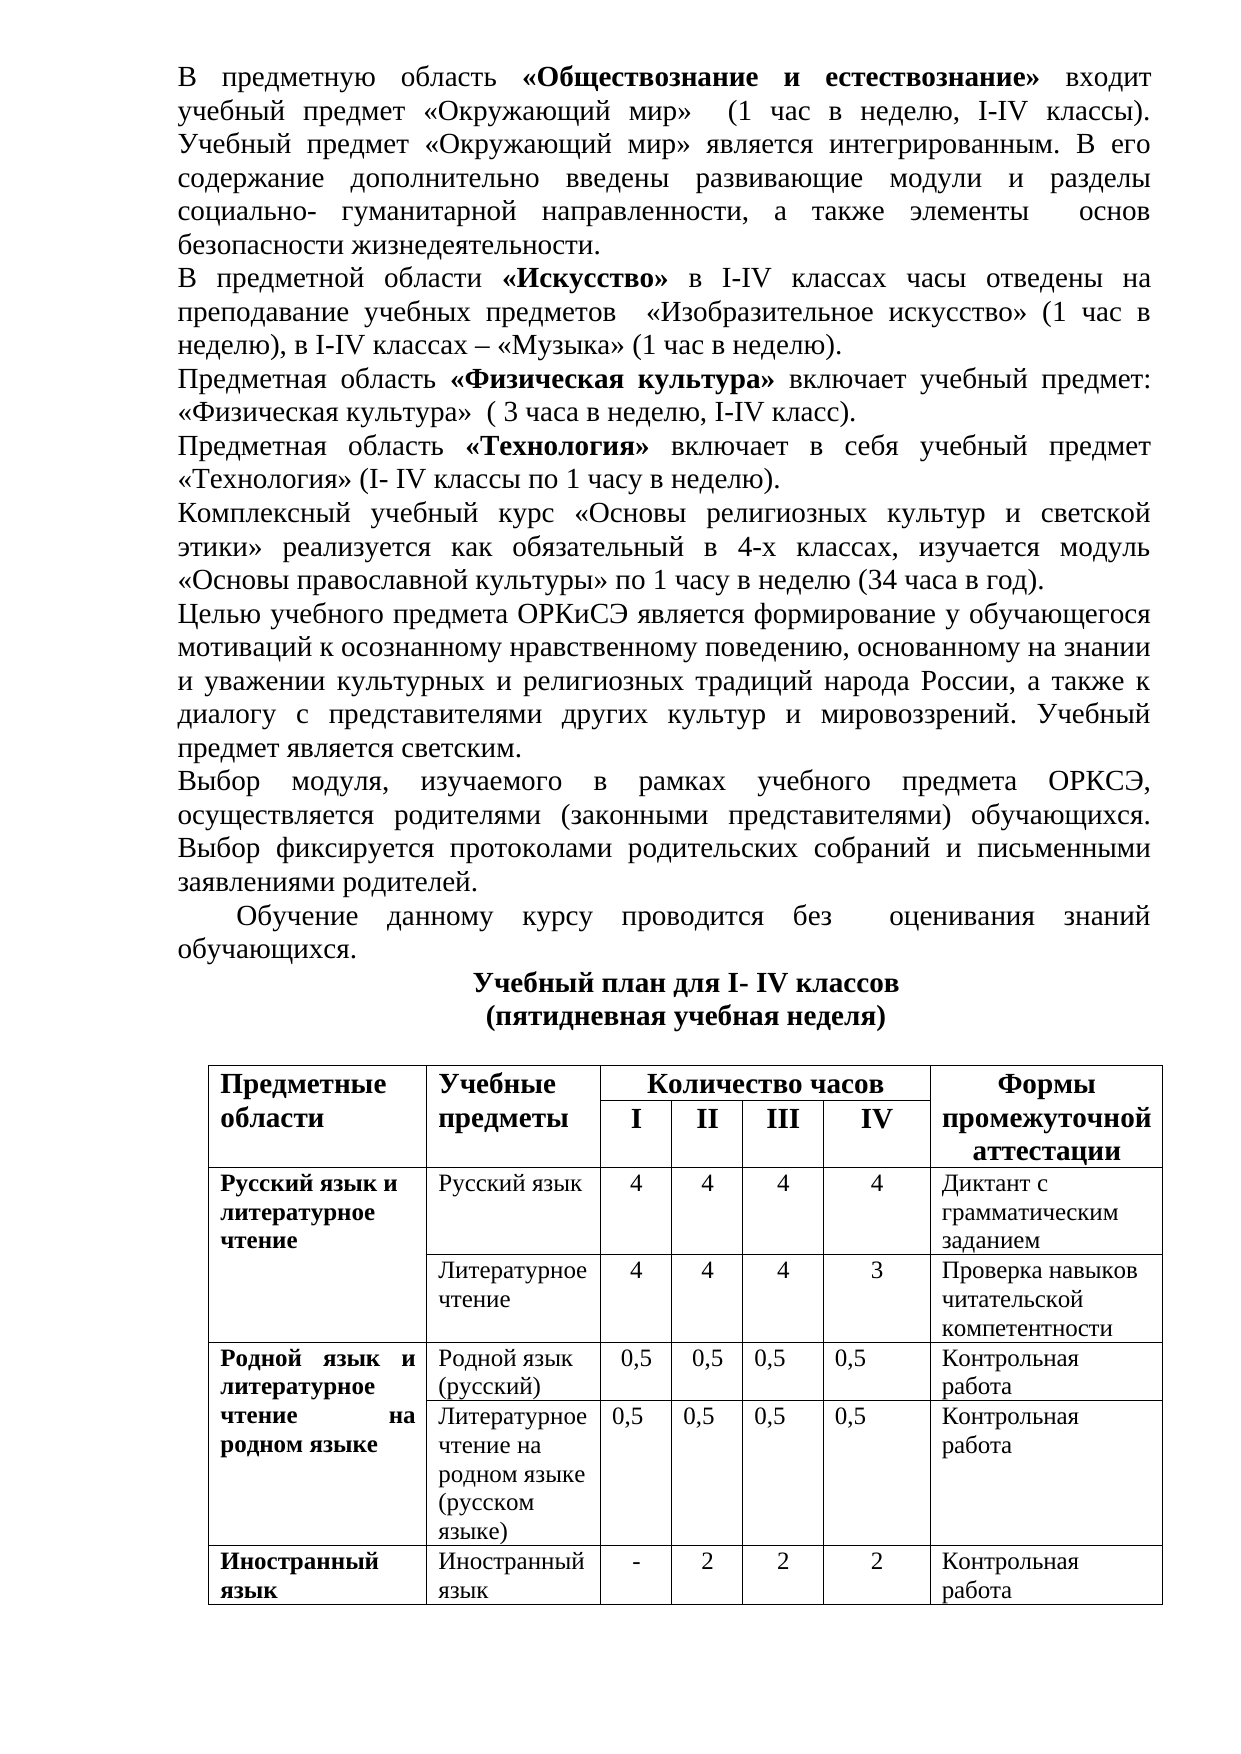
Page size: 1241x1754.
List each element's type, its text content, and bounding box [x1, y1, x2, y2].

table_cell IV [824, 1101, 930, 1167]
table_cell 0,5 [601, 1401, 671, 1545]
table_cell 4 [601, 1168, 671, 1254]
table_cell 4 [672, 1168, 742, 1254]
table_cell Контрольная работа [931, 1401, 1162, 1545]
list Обучение данному курсу проводится без оценивания знаний обучающихся. [177, 898, 1152, 965]
table_cell 0,5 [601, 1343, 671, 1400]
table_cell I [601, 1101, 671, 1167]
table_cell Иностранный язык [427, 1546, 600, 1603]
table_header Количество часов [601, 1066, 930, 1100]
table_cell Контрольная работа [931, 1546, 1162, 1603]
text Учебный план для I- IV классов [220, 965, 1152, 998]
text Комплексный учебный курс «Основы религиозных культур и светской этики» реализуется как обязательный в 4-х классах, изучается модуль «Основы православной культуры» по 1 часу в неделю (34 часа в год). [177, 495, 1152, 596]
table_cell III [743, 1101, 823, 1167]
table_header Учебные предметы [427, 1066, 600, 1167]
text В предметную область «Обществознание и естествознание» входит учебный предмет «Окружающий мир» (1 час в неделю, I-IV классы). Учебный предмет «Окружающий мир» является интегрированным. В его содержание дополнительно введены развивающие модули и разделы социально- гуманитарной направленности, а также элементы основ безопасности жизнедеятельности. [177, 59, 1152, 260]
table_cell 4 [672, 1255, 742, 1342]
text Предметная область «Технология» включает в себя учебный предмет «Технология» (I- IV классы по 1 часу в неделю). [177, 428, 1152, 495]
table_cell 0,5 [672, 1343, 742, 1400]
table_cell Русский язык [427, 1168, 600, 1254]
text Целью учебного предмета ОРКиСЭ является формирование у обучающегося мотиваций к осознанному нравственному поведению, основанному на знании и уважении культурных и религиозных традиций народа России, а также к диалогу с представителями других культур и мировоззрений. Учебный предмет является светским. [177, 596, 1152, 763]
table_cell 0,5 [743, 1343, 823, 1400]
table_cell 4 [824, 1168, 930, 1254]
text Выбор модуля, изучаемого в рамках учебного предмета ОРКСЭ, осуществляется родителями (законными представителями) обучающихся. Выбор фиксируется протоколами родительских собраний и письменными заявлениями родителей. [177, 763, 1152, 898]
table_cell II [672, 1101, 742, 1167]
table_cell 0,5 [824, 1401, 930, 1545]
table_cell - [601, 1546, 671, 1603]
table_cell Контрольная работа [931, 1343, 1162, 1400]
table_cell 4 [601, 1255, 671, 1342]
table_cell Иностранный язык [209, 1546, 426, 1603]
table_cell Родной язык и литературное чтение на родном языке [209, 1343, 426, 1545]
table_header Предметные области [209, 1066, 426, 1167]
text Предметная область «Физическая культура» включает учебный предмет: «Физическая культура» ( 3 часа в неделю, I-IV класс). [177, 361, 1152, 428]
table_cell Проверка навыков читательской компетентности [931, 1255, 1162, 1342]
text (пятидневная учебная неделя) [220, 998, 1152, 1032]
text В предметной области «Искусство» в I-IV классах часы отведены на преподавание учебных предметов «Изобразительное искусство» (1 час в неделю), в I-IV классах – «Музыка» (1 час в неделю). [177, 260, 1152, 361]
table_cell 2 [743, 1546, 823, 1603]
table_header Формы промежуточной аттестации [931, 1066, 1162, 1167]
table_cell Диктант с грамматическим заданием [931, 1168, 1162, 1254]
table_cell 4 [743, 1168, 823, 1254]
table_cell Литературное чтение [427, 1255, 600, 1342]
table_cell 0,5 [672, 1401, 742, 1545]
table_cell 4 [743, 1255, 823, 1342]
table_cell Родной язык (русский) [427, 1343, 600, 1400]
table_cell 2 [672, 1546, 742, 1603]
table_cell 2 [824, 1546, 930, 1603]
table_cell 0,5 [824, 1343, 930, 1400]
table_cell Русский язык и литературное чтение [209, 1168, 426, 1342]
table_cell Литературное чтение на родном языке (русском языке) [427, 1401, 600, 1545]
table_cell 0,5 [743, 1401, 823, 1545]
table_cell 3 [824, 1255, 930, 1342]
